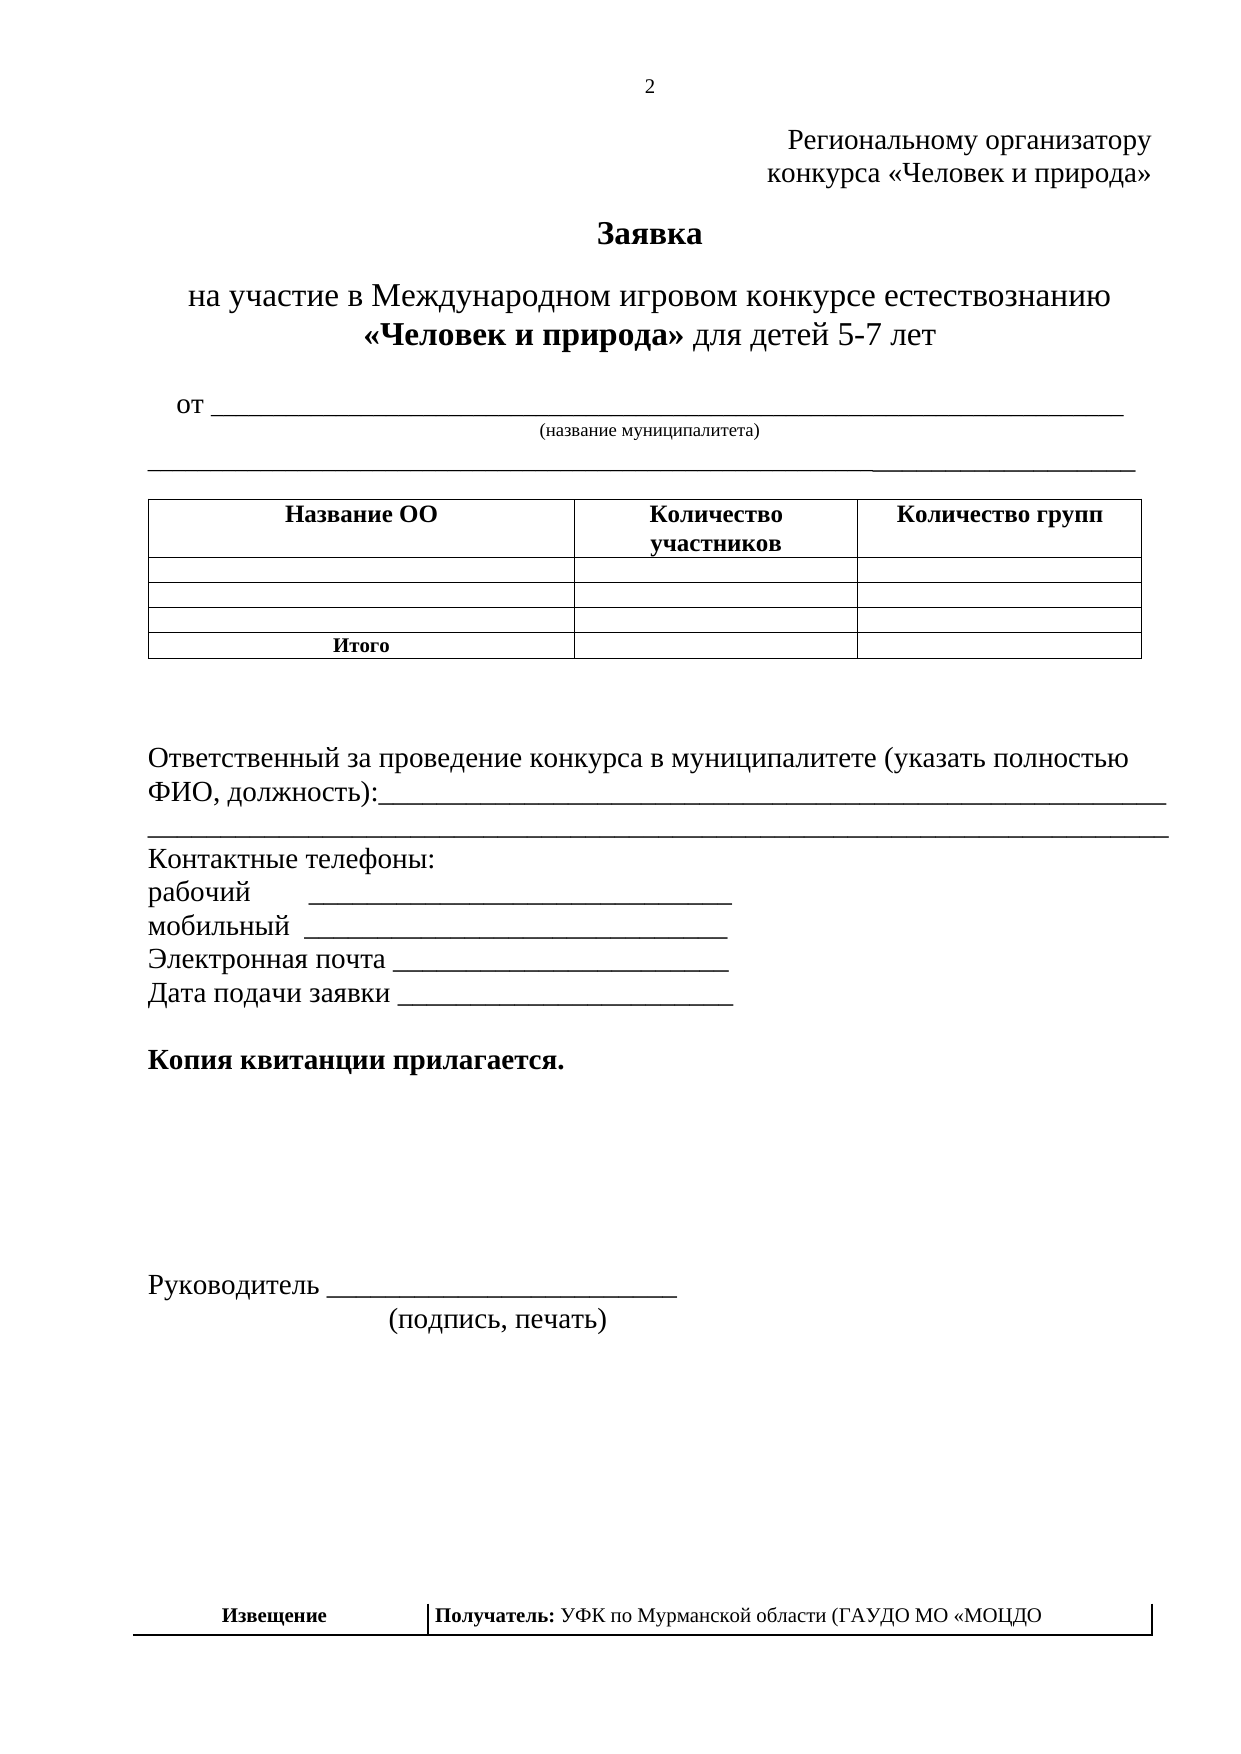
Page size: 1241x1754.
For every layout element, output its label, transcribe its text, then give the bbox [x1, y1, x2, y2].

text (название муниципалитета) [148, 419, 1152, 441]
text Руководитель ________________________ (подпись, печать) [148, 1267, 1152, 1459]
table_cell [858, 633, 1141, 657]
table_cell [149, 608, 574, 632]
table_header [429, 1604, 1151, 1634]
text ____________________________________________________________________________ [148, 441, 1152, 474]
table_cell [575, 608, 857, 632]
text ______________________________________________________________________ [148, 807, 1190, 841]
table_cell [575, 633, 857, 657]
text на участие в Международном игровом конкурсе естествознанию «Человек и природа» для детей 5-7 лет [148, 276, 1152, 352]
text Заявка [148, 213, 1152, 251]
text Электронная почта _______________________ [148, 941, 1152, 975]
table_cell [149, 558, 574, 582]
table_header Название ОО [149, 500, 574, 557]
table_cell [575, 583, 857, 607]
text Ответственный за проведение конкурса в муниципалитете (указать полностью ФИО, должность):______________________________________________________ [148, 740, 1190, 807]
text Копия квитанции прилагается. [148, 1042, 1152, 1099]
table_cell [575, 558, 857, 582]
table_cell [858, 583, 1141, 607]
table_cell [858, 558, 1141, 582]
table_cell [149, 583, 574, 607]
table_cell [858, 608, 1141, 632]
text Контактные телефоны: [148, 841, 1152, 874]
table_header Извещение [133, 1604, 427, 1634]
table_cell Итого [149, 633, 574, 657]
text рабочий _____________________________ [148, 874, 1152, 908]
table_header Количество участников [575, 500, 857, 557]
text мобильный _____________________________ [148, 908, 1152, 941]
text Региональному организатору конкурса «Человек и природа» [148, 122, 1152, 189]
text Дата подачи заявки _______________________ [148, 975, 1152, 1008]
table_header Количество групп [858, 500, 1141, 557]
text от _________________________________________________________________________ [148, 386, 1152, 419]
